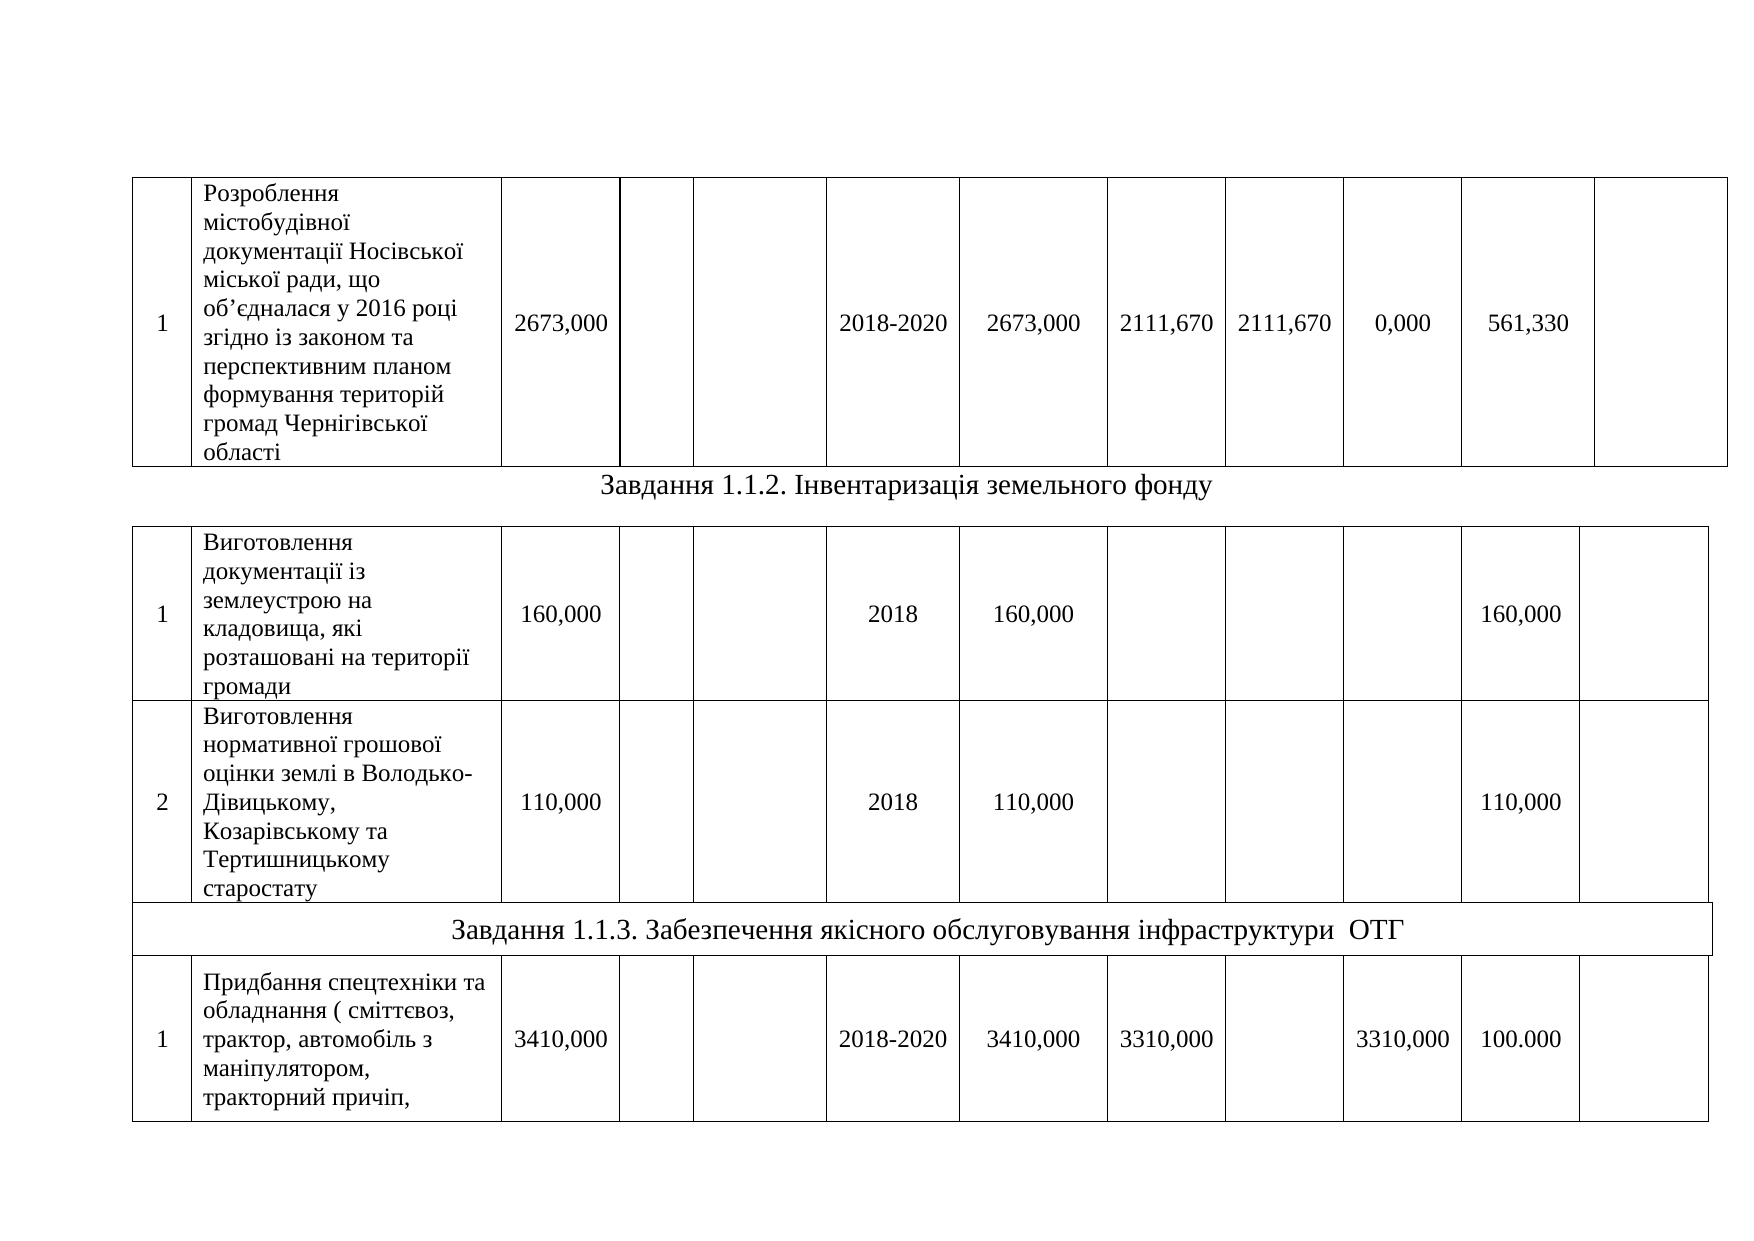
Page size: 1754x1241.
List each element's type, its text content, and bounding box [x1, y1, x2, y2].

table_cell [694, 956, 826, 1121]
table_cell [1344, 701, 1461, 902]
table_header [1344, 527, 1461, 700]
table_cell 2018-2020 [827, 178, 959, 466]
table_cell [694, 178, 826, 466]
text Завдання 1.1.2. Інвентаризація земельного фонду [118, 467, 1695, 500]
table_cell [1226, 956, 1343, 1121]
table_cell Розроблення містобудівної документації Носівської міської ради, що об’єдналася у 2016 році згідно із законом та перспективним планом формування територій громад Чернігівської області [192, 178, 501, 466]
table_cell 110,000 [960, 701, 1107, 902]
table_cell 2018-2020 [827, 956, 959, 1121]
table_cell 2673,000 [960, 178, 1107, 466]
table_cell 561,330 [1462, 178, 1594, 466]
table_cell 2018 [827, 701, 959, 902]
table_cell 110,000 [502, 701, 619, 902]
table_cell 110,000 [1462, 701, 1579, 902]
table_cell 100.000 [1462, 956, 1579, 1121]
table_header [620, 527, 693, 700]
table_cell [620, 956, 693, 1121]
table_cell [1580, 956, 1708, 1121]
table_cell 1 [133, 956, 191, 1121]
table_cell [192, 956, 501, 1121]
table_header [694, 527, 826, 700]
table_cell [1108, 701, 1225, 902]
table_cell 3310,000 [1108, 956, 1225, 1121]
table_cell 3410,000 [960, 956, 1107, 1121]
table_cell 2111,670 [1226, 178, 1343, 466]
table_header 160,000 [1462, 527, 1579, 700]
table_cell Виготовлення нормативної грошової оцінки землі в Володько-Дівицькому, Козарівському та Тертишницькому старостату [192, 701, 501, 902]
table_header 2018 [827, 527, 959, 700]
table_header 160,000 [502, 527, 619, 700]
table_cell [1226, 701, 1343, 902]
table_cell [621, 178, 693, 466]
table_cell 0,000 [1344, 178, 1461, 466]
table_cell 3410,000 [502, 956, 619, 1121]
table_cell 2111,670 [1108, 178, 1225, 466]
table_header 1 [133, 527, 191, 700]
table_cell 1 [133, 178, 191, 466]
table_cell 2673,000 [502, 178, 619, 466]
table_header [1580, 527, 1708, 700]
table_cell 2 [133, 701, 191, 902]
table_cell [1595, 178, 1727, 466]
table_header Виготовлення документації із землеустрою на кладовища, які розташовані на території громади [192, 527, 501, 700]
table_cell [620, 701, 693, 902]
table_header [1226, 527, 1343, 700]
table_cell [1580, 701, 1708, 902]
table_cell 3310,000 [1344, 956, 1461, 1121]
table_header [1108, 527, 1225, 700]
table_cell Завдання 1.1.3. Забезпечення якісного обслуговування інфраструктури ОТГ [133, 903, 1712, 955]
table_header 160,000 [960, 527, 1107, 700]
table_cell [694, 701, 826, 902]
